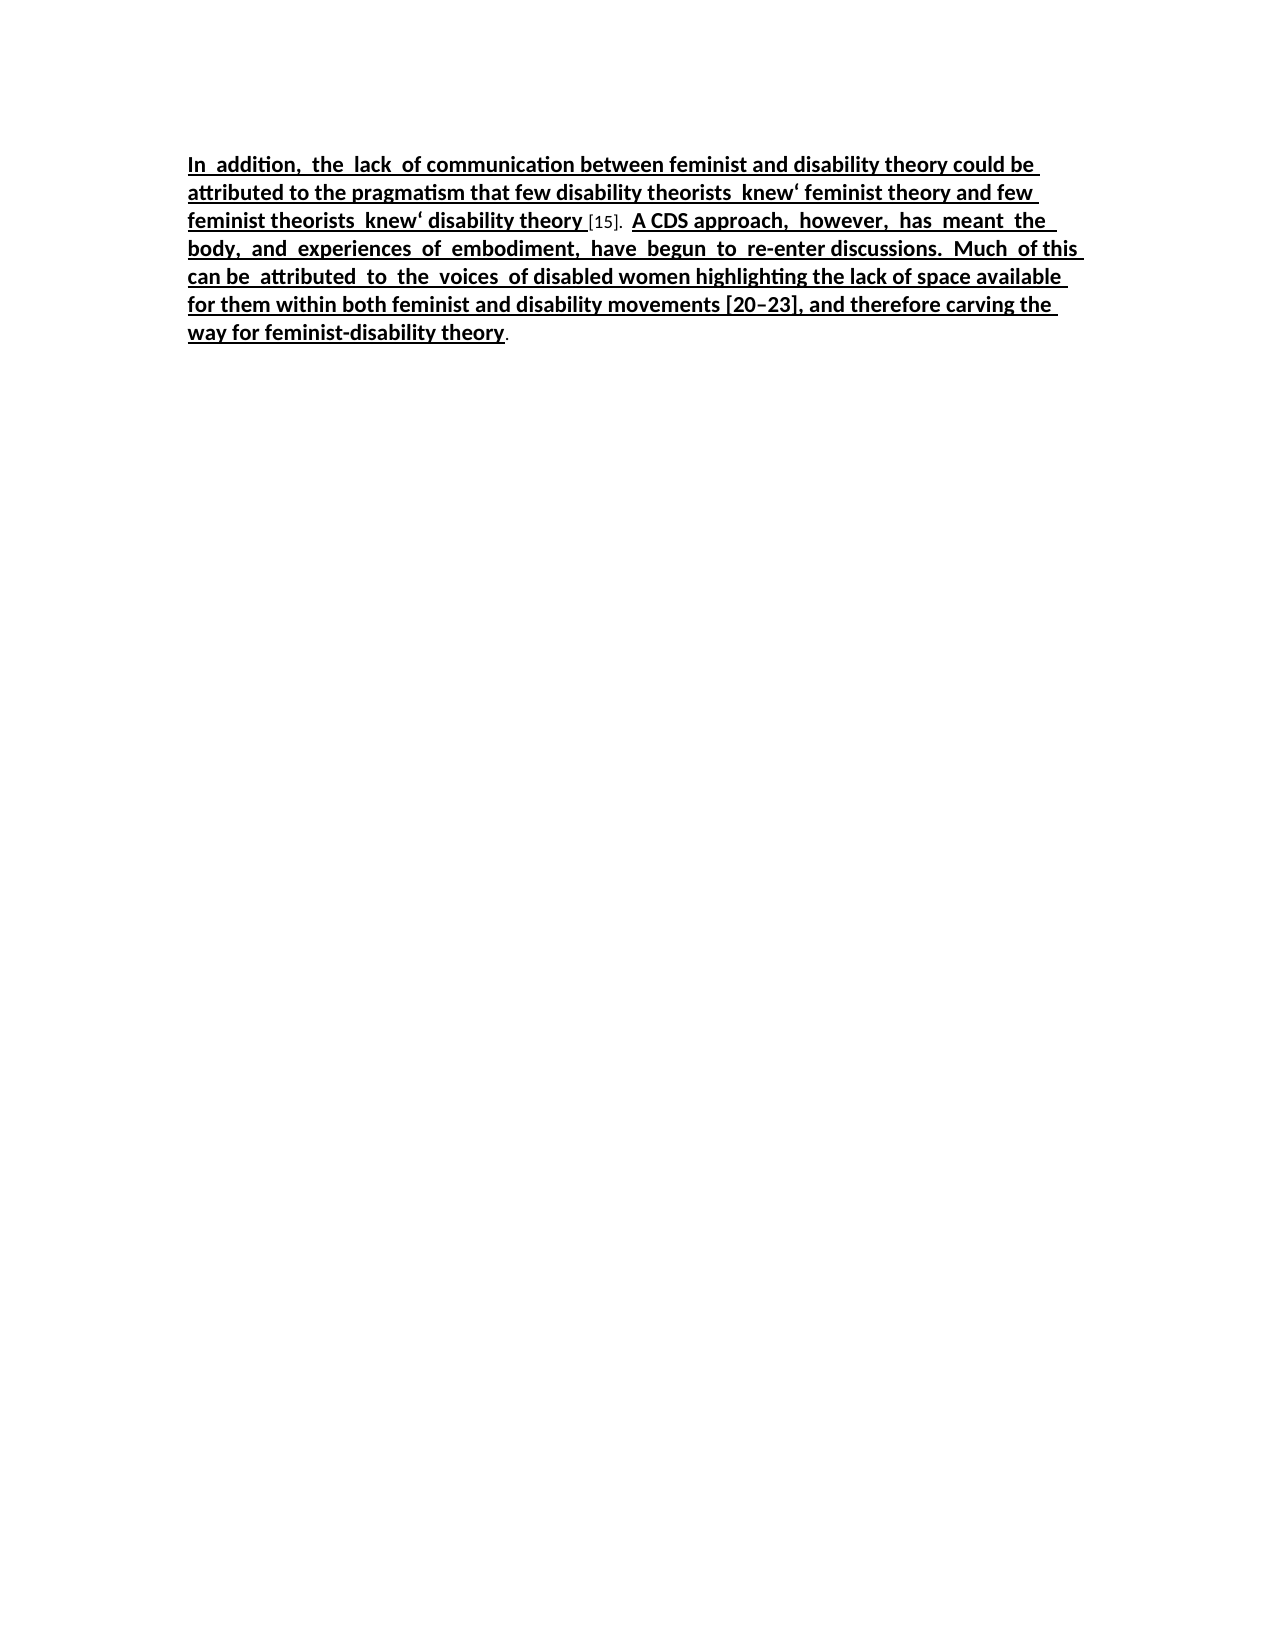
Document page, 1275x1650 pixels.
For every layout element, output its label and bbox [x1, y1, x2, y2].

text [187, 150, 1087, 346]
